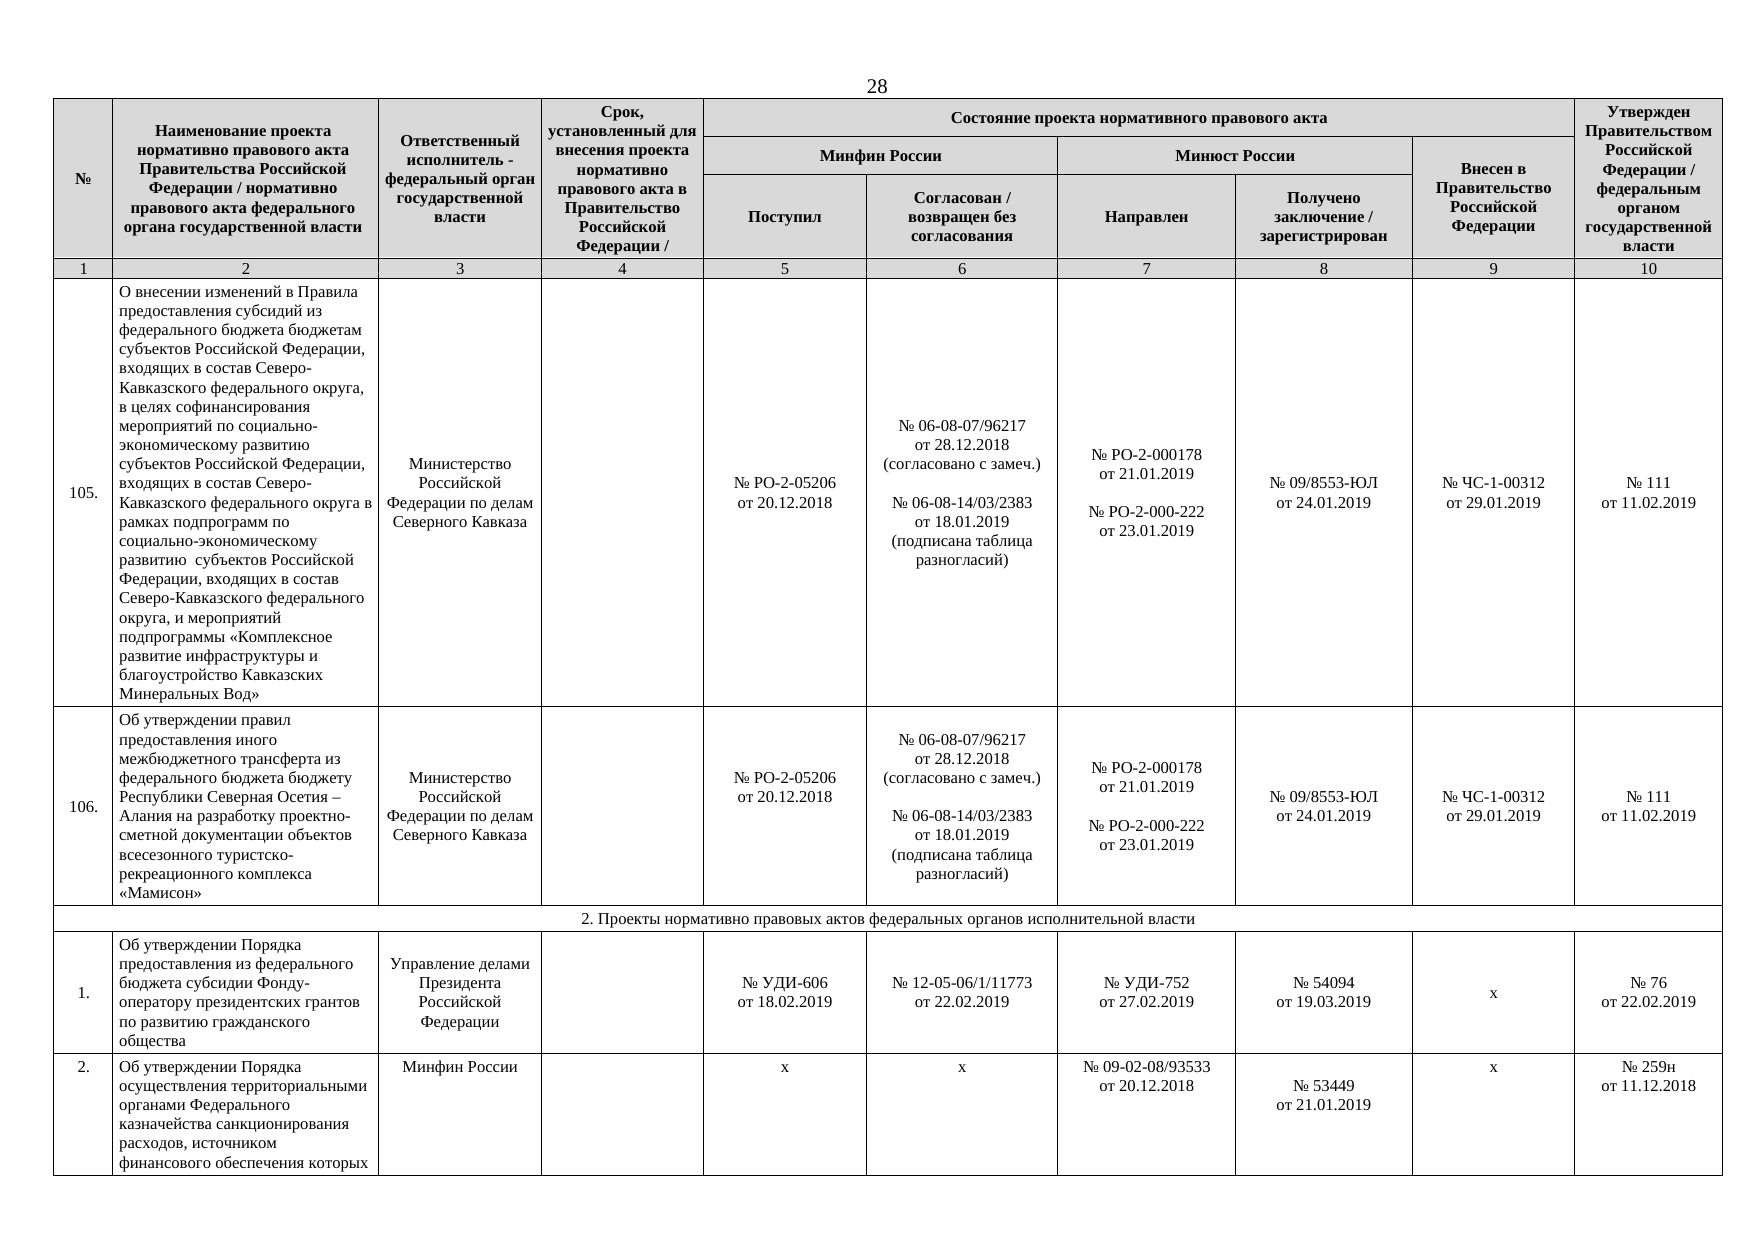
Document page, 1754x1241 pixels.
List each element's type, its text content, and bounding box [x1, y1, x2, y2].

table_cell [542, 932, 703, 1053]
table_cell Минфин России [379, 1054, 541, 1174]
table_cell Получено заключение / зарегистрирован [1236, 175, 1412, 257]
table_cell [542, 707, 703, 905]
table_cell 4 [542, 259, 703, 278]
table_cell Минфин России [704, 137, 1057, 174]
table_cell № 53449 от 21.01.2019 [1236, 1054, 1412, 1174]
table_cell Министерство Российской Федерации по делам Северного Кавказа [379, 279, 541, 706]
table_header Ответственный исполнитель - федеральный орган государственной власти [379, 99, 541, 257]
table_cell 7 [1058, 259, 1235, 278]
table_cell № 09/8553-ЮЛ от 24.01.2019 [1236, 279, 1412, 706]
table_cell № 111 от 11.02.2019 [1575, 707, 1722, 905]
table_cell 1. [54, 932, 112, 1053]
table_cell № 06-08-07/96217 от 28.12.2018 (согласовано с замеч.) № 06-08-14/03/2383 от 18.01.2019 (подписана таблица разногласий) [867, 707, 1057, 905]
table_cell № РО-2-05206 от 20.12.2018 [704, 707, 866, 905]
table_cell № РО-2-000178 от 21.01.2019 № РО-2-000-222 от 23.01.2019 [1058, 707, 1235, 905]
table_cell Министерство Российской Федерации по делам Северного Кавказа [379, 707, 541, 905]
table_cell № 111 от 11.02.2019 [1575, 279, 1722, 706]
table_cell № РО-2-05206 от 20.12.2018 [704, 279, 866, 706]
table_cell № 09-02-08/93533 от 20.12.2018 [1058, 1054, 1235, 1174]
table_cell Об утверждении Порядка предоставления из федерального бюджета субсидии Фонду-оператору президентских грантов по развитию гражданского общества [113, 932, 378, 1053]
table_cell № РО-2-000178 от 21.01.2019 № РО-2-000-222 от 23.01.2019 [1058, 279, 1235, 706]
table_header № [54, 99, 112, 257]
table_cell х [704, 1054, 866, 1174]
table_cell № 09/8553-ЮЛ от 24.01.2019 [1236, 707, 1412, 905]
table_cell 1 [54, 259, 112, 278]
table_cell № 259н от 11.12.2018 [1575, 1054, 1722, 1174]
table_cell 6 [867, 259, 1057, 278]
table_cell 9 [1413, 259, 1574, 278]
table_cell х [867, 1054, 1057, 1174]
table_cell 3 [379, 259, 541, 278]
table_header Состояние проекта нормативного правового акта [704, 99, 1574, 136]
table_header Наименование проекта нормативно правового акта Правительства Российской Федерации / нормативно правового акта федерального органа государственной власти [113, 99, 378, 257]
table_header Утвержден Правительством Российской Федерации / федеральным органом государственной власти [1575, 99, 1722, 257]
table_cell Поступил [704, 175, 866, 257]
table_cell 2. [54, 1054, 112, 1174]
table_cell [542, 1054, 703, 1174]
table_cell Согласован / возвращен без согласования [867, 175, 1057, 257]
table_cell Минюст России [1058, 137, 1412, 174]
table_header Срок, установленный для внесения проекта нормативно правового акта в Правительство Российской Федерации / утверждения нормативно правового акта федеральным органом государственной власти [542, 99, 703, 257]
table_cell № 06-08-07/96217 от 28.12.2018 (согласовано с замеч.) № 06-08-14/03/2383 от 18.01.2019 (подписана таблица разногласий) [867, 279, 1057, 706]
table_cell Внесен в Правительство Российской Федерации [1413, 137, 1574, 257]
table_cell № ЧС-1-00312 от 29.01.2019 [1413, 279, 1574, 706]
table_cell № 76 от 22.02.2019 [1575, 932, 1722, 1053]
table_cell 2 [113, 259, 378, 278]
table_cell 8 [1236, 259, 1412, 278]
table_cell О внесении изменений в Правила предоставления субсидий из федерального бюджета бюджетам субъектов Российской Федерации, входящих в состав Северо-Кавказского федерального округа, в целях софинансирования мероприятий по социально-экономическому развитию субъектов Российской Федерации, входящих в состав Северо-Кавказского федерального округа в рамках подпрограмм по социально-экономическому развитию субъектов Российской Федерации, входящих в состав Северо-Кавказского федерального округа, и мероприятий подпрограммы «Комплексное развитие инфраструктуры и благоустройство Кавказских Минеральных Вод» [113, 279, 378, 706]
table_cell Управление делами Президента Российской Федерации [379, 932, 541, 1053]
table_cell № УДИ-606 от 18.02.2019 [704, 932, 866, 1053]
table_cell № 54094 от 19.03.2019 [1236, 932, 1412, 1053]
table_cell 106. [54, 707, 112, 905]
table_cell 2. Проекты нормативно правовых актов федеральных органов исполнительной власти [54, 906, 1722, 931]
table_cell № ЧС-1-00312 от 29.01.2019 [1413, 707, 1574, 905]
table_cell № 12-05-06/1/11773 от 22.02.2019 [867, 932, 1057, 1053]
table_cell х [1413, 932, 1574, 1053]
table_cell х [1413, 1054, 1574, 1174]
table_cell Направлен [1058, 175, 1235, 257]
table_cell 105. [54, 279, 112, 706]
table_cell 10 [1575, 259, 1722, 278]
table_cell 5 [704, 259, 866, 278]
table_cell [542, 279, 703, 706]
table_cell Об утверждении правил предоставления иного межбюджетного трансферта из федерального бюджета бюджету Республики Северная Осетия – Алания на разработку проектно-сметной документации объектов всесезонного туристско-рекреационного комплекса «Мамисон» [113, 707, 378, 905]
table_cell № УДИ-752 от 27.02.2019 [1058, 932, 1235, 1053]
